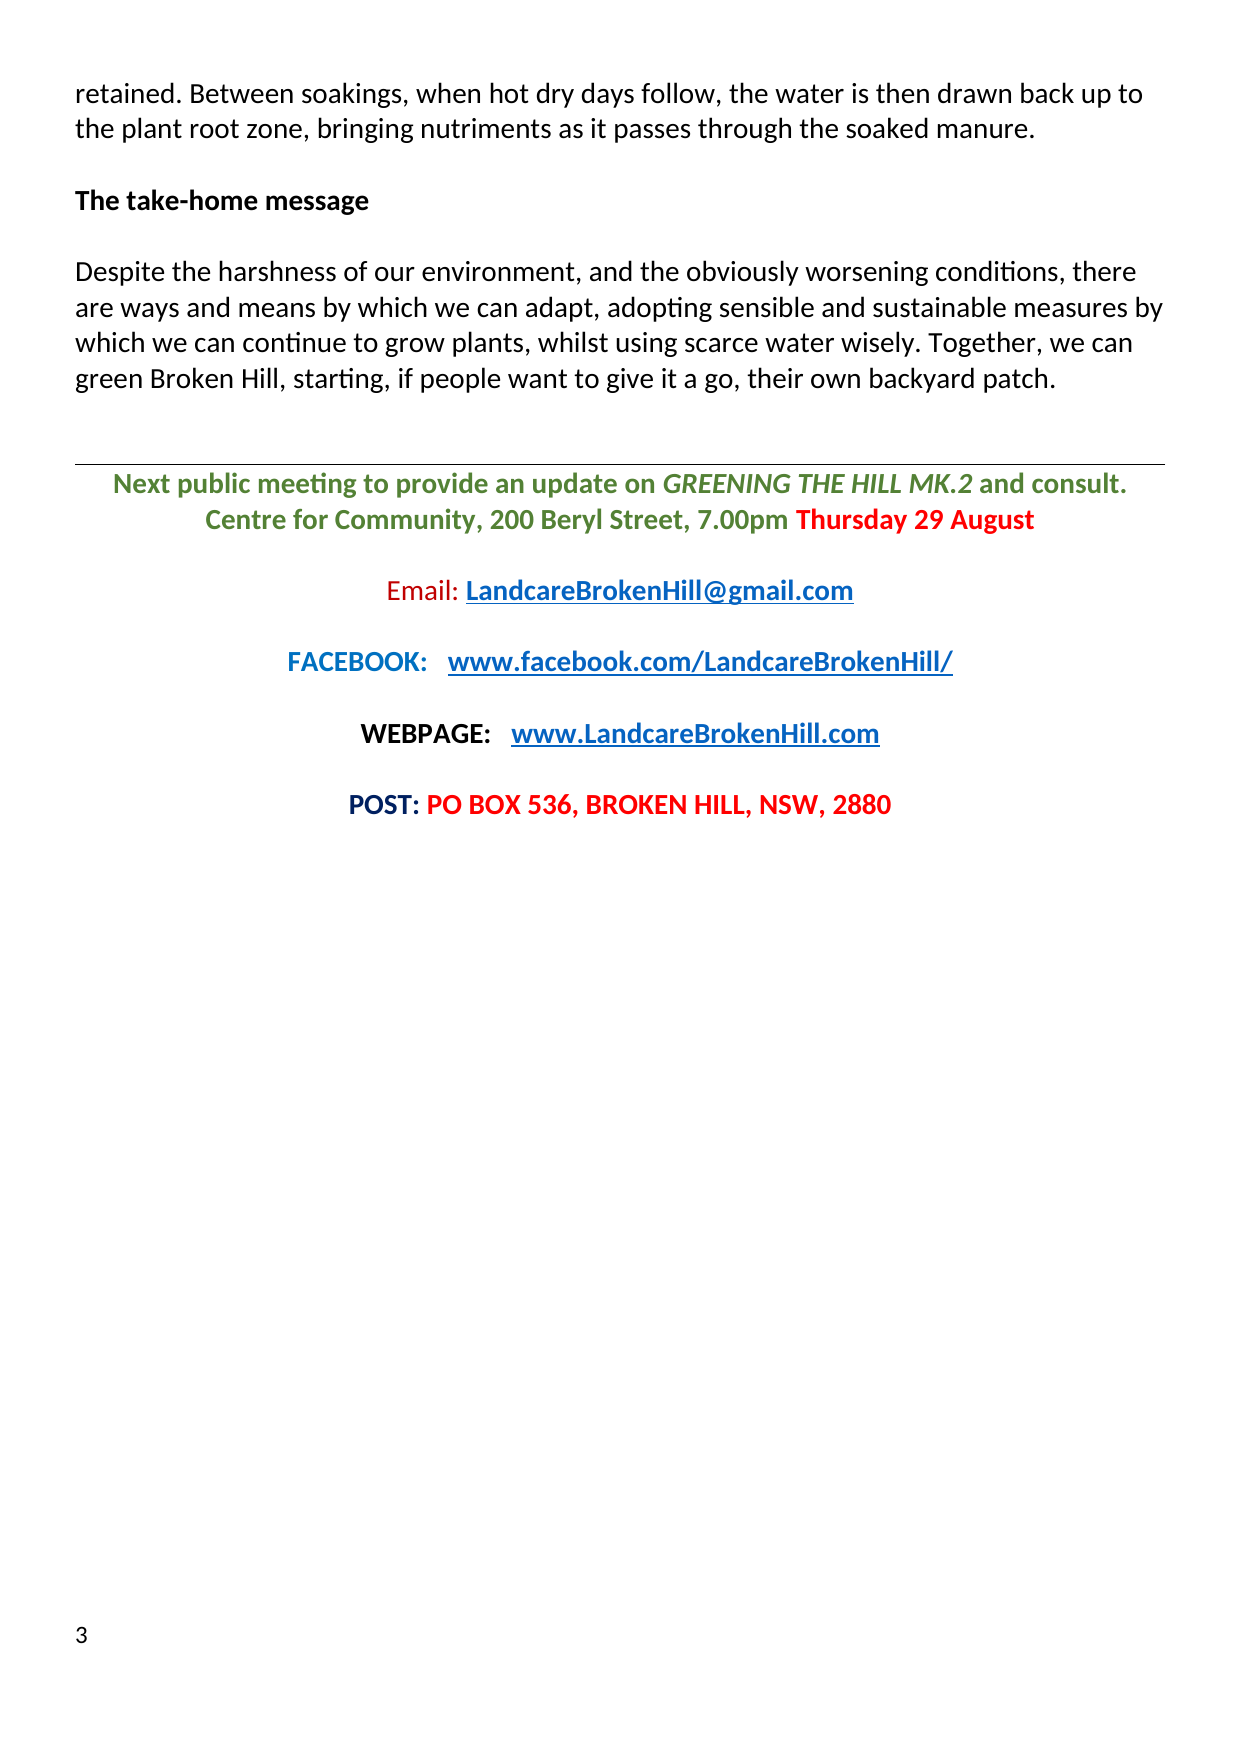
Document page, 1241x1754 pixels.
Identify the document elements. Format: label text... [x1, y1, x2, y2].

text Email: LandcareBrokenHill@gmail.com [75, 572, 1165, 608]
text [75, 75, 1165, 146]
text WEBPAGE: www.LandcareBrokenHill.com [75, 715, 1165, 750]
text Next public meeting to provide an update on GREENING THE HILL MK.2 and consult. [75, 465, 1165, 501]
text Centre for Community, 200 Beryl Street, 7.00pm Thursday 29 August [75, 501, 1165, 537]
text POST: PO BOX 536, BROKEN HILL, NSW, 2880 [75, 786, 1165, 822]
text The take-home message [75, 182, 1165, 217]
text FACEBOOK: www.facebook.com/LandcareBrokenHill/ [75, 643, 1165, 679]
text Despite the harshness of our environment, and the obviously worsening conditions, there are ways and means by which we can adapt, adopting sensible and sustainable measures by which we can continue to grow plants, whilst using scarce water wisely. Together, we can green Broken Hill, starting, if people want to give it a go, their own backyard patch. [75, 253, 1165, 396]
